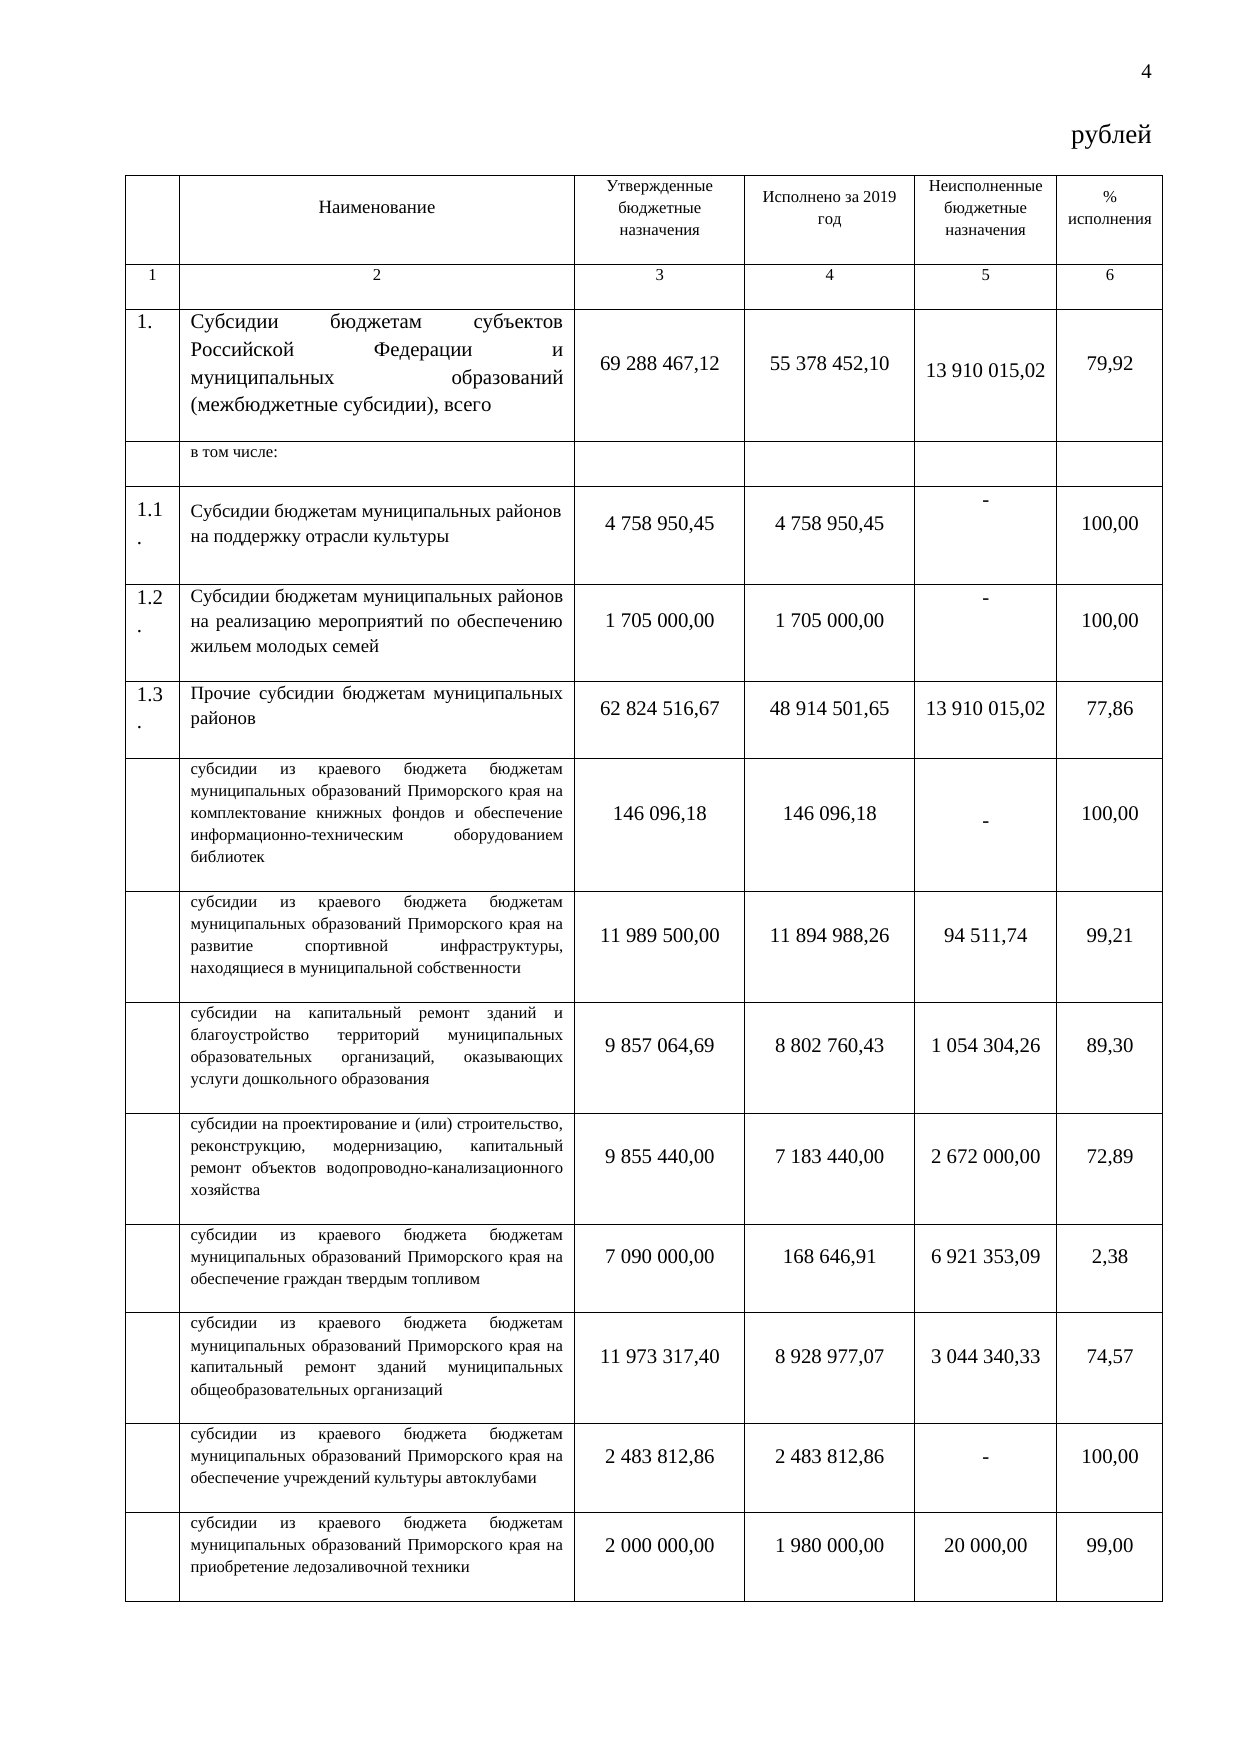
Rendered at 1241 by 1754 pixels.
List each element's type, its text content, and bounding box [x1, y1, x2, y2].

table_cell Прочие субсидии бюджетам муниципальных районов [180, 682, 574, 758]
table_cell 146 096,18 [745, 759, 914, 891]
table_cell 99,21 [1057, 892, 1162, 1002]
table_cell 89,30 [1057, 1003, 1162, 1113]
table_cell 11 973 317,40 [575, 1313, 744, 1423]
table_cell Субсидии бюджетам субъектов Российской Федерации и муниципальных образований (межбюджетные субсидии), всего [180, 310, 574, 441]
table_cell 74,57 [1057, 1313, 1162, 1423]
table_cell 7 090 000,00 [575, 1225, 744, 1312]
table_header Утвержденные бюджетные назначения [575, 176, 744, 263]
table_cell 9 855 440,00 [575, 1114, 744, 1223]
table_cell 20 000,00 [915, 1513, 1056, 1601]
table_cell 55 378 452,10 [745, 310, 914, 441]
table_cell 5 [915, 265, 1056, 308]
table_cell 6 921 353,09 [915, 1225, 1056, 1312]
table_header Исполнено за 2019 год [745, 176, 914, 263]
table_cell [575, 442, 744, 486]
table_cell 100,00 [1057, 585, 1162, 681]
table_header [126, 176, 179, 263]
table_cell 2 483 812,86 [575, 1424, 744, 1512]
table_cell 1 054 304,26 [915, 1003, 1056, 1113]
table_cell 6 [1057, 265, 1162, 308]
table_header Неисполненные бюджетные назначения [915, 176, 1056, 263]
table_cell субсидии на проектирование и (или) строительство, реконструкцию, модернизацию, капитальный ремонт объектов водопроводно-канализационного хозяйства [180, 1114, 574, 1223]
table_cell 4 758 950,45 [575, 487, 744, 584]
table_cell субсидии из краевого бюджета бюджетам муниципальных образований Приморского края на развитие спортивной инфраструктуры, находящиеся в муниципальной собственности [180, 892, 574, 1002]
table_cell субсидии из краевого бюджета бюджетам муниципальных образований Приморского края на капитальный ремонт зданий муниципальных общеобразовательных организаций [180, 1313, 574, 1423]
table_cell [126, 1513, 179, 1601]
table_cell 2 [180, 265, 574, 308]
table_cell 13 910 015,02 [915, 682, 1056, 758]
table_cell субсидии из краевого бюджета бюджетам муниципальных образований Приморского края на комплектование книжных фондов и обеспечение информационно-техническим оборудованием библиотек [180, 759, 574, 891]
table_cell 1 705 000,00 [575, 585, 744, 681]
table_cell 13 910 015,02 [915, 310, 1056, 441]
table_cell [126, 442, 179, 486]
table_cell 48 914 501,65 [745, 682, 914, 758]
table_cell 11 989 500,00 [575, 892, 744, 1002]
table_cell 146 096,18 [575, 759, 744, 891]
table_cell [126, 1424, 179, 1512]
table_cell субсидии из краевого бюджета бюджетам муниципальных образований Приморского края на приобретение ледозаливочной техники [180, 1513, 574, 1601]
table_cell - [915, 1424, 1056, 1512]
table_cell - [915, 585, 1056, 681]
table_cell 8 928 977,07 [745, 1313, 914, 1423]
table_cell 8 802 760,43 [745, 1003, 914, 1113]
table_cell [126, 759, 179, 891]
table_cell 7 183 440,00 [745, 1114, 914, 1223]
table_cell Субсидии бюджетам муниципальных районов на поддержку отрасли культуры [180, 487, 574, 584]
table_cell - [915, 487, 1056, 584]
table_header Наименование [180, 176, 574, 263]
table_cell 3 [575, 265, 744, 308]
table_cell Субсидии бюджетам муниципальных районов на реализацию мероприятий по обеспечению жильем молодых семей [180, 585, 574, 681]
table_header % исполнения [1057, 176, 1162, 263]
table_cell 168 646,91 [745, 1225, 914, 1312]
table_cell 69 288 467,12 [575, 310, 744, 441]
table_cell 100,00 [1057, 759, 1162, 891]
table_cell 99,00 [1057, 1513, 1162, 1601]
table_cell 2,38 [1057, 1225, 1162, 1312]
table_cell 94 511,74 [915, 892, 1056, 1002]
table_cell 9 857 064,69 [575, 1003, 744, 1113]
table_cell 4 [745, 265, 914, 308]
table_cell 1. [126, 310, 179, 441]
table_cell [745, 442, 914, 486]
table_cell субсидии из краевого бюджета бюджетам муниципальных образований Приморского края на обеспечение учреждений культуры автоклубами [180, 1424, 574, 1512]
table_cell 4 758 950,45 [745, 487, 914, 584]
table_cell 2 483 812,86 [745, 1424, 914, 1512]
table_cell [126, 1003, 179, 1113]
table_cell в том числе: [180, 442, 574, 486]
table_cell 11 894 988,26 [745, 892, 914, 1002]
text рублей [148, 118, 1152, 149]
table_cell 1 980 000,00 [745, 1513, 914, 1601]
table_cell 1.1. [126, 487, 179, 584]
table_cell 1 [126, 265, 179, 308]
table_cell 1.3. [126, 682, 179, 758]
table_cell 3 044 340,33 [915, 1313, 1056, 1423]
table_cell [126, 1225, 179, 1312]
table_cell субсидии на капитальный ремонт зданий и благоустройство территорий муниципальных образовательных организаций, оказывающих услуги дошкольного образования [180, 1003, 574, 1113]
table_cell [126, 1313, 179, 1423]
table_cell 72,89 [1057, 1114, 1162, 1223]
table_cell - [915, 759, 1056, 891]
table_cell субсидии из краевого бюджета бюджетам муниципальных образований Приморского края на обеспечение граждан твердым топливом [180, 1225, 574, 1312]
table_cell 100,00 [1057, 487, 1162, 584]
table_cell 2 672 000,00 [915, 1114, 1056, 1223]
table_cell [1057, 442, 1162, 486]
table_cell 1.2. [126, 585, 179, 681]
table_cell 79,92 [1057, 310, 1162, 441]
table_cell 100,00 [1057, 1424, 1162, 1512]
table_cell 1 705 000,00 [745, 585, 914, 681]
table_cell 77,86 [1057, 682, 1162, 758]
table_cell [915, 442, 1056, 486]
table_cell 62 824 516,67 [575, 682, 744, 758]
table_cell [126, 892, 179, 1002]
table_cell 2 000 000,00 [575, 1513, 744, 1601]
table_cell [126, 1114, 179, 1223]
